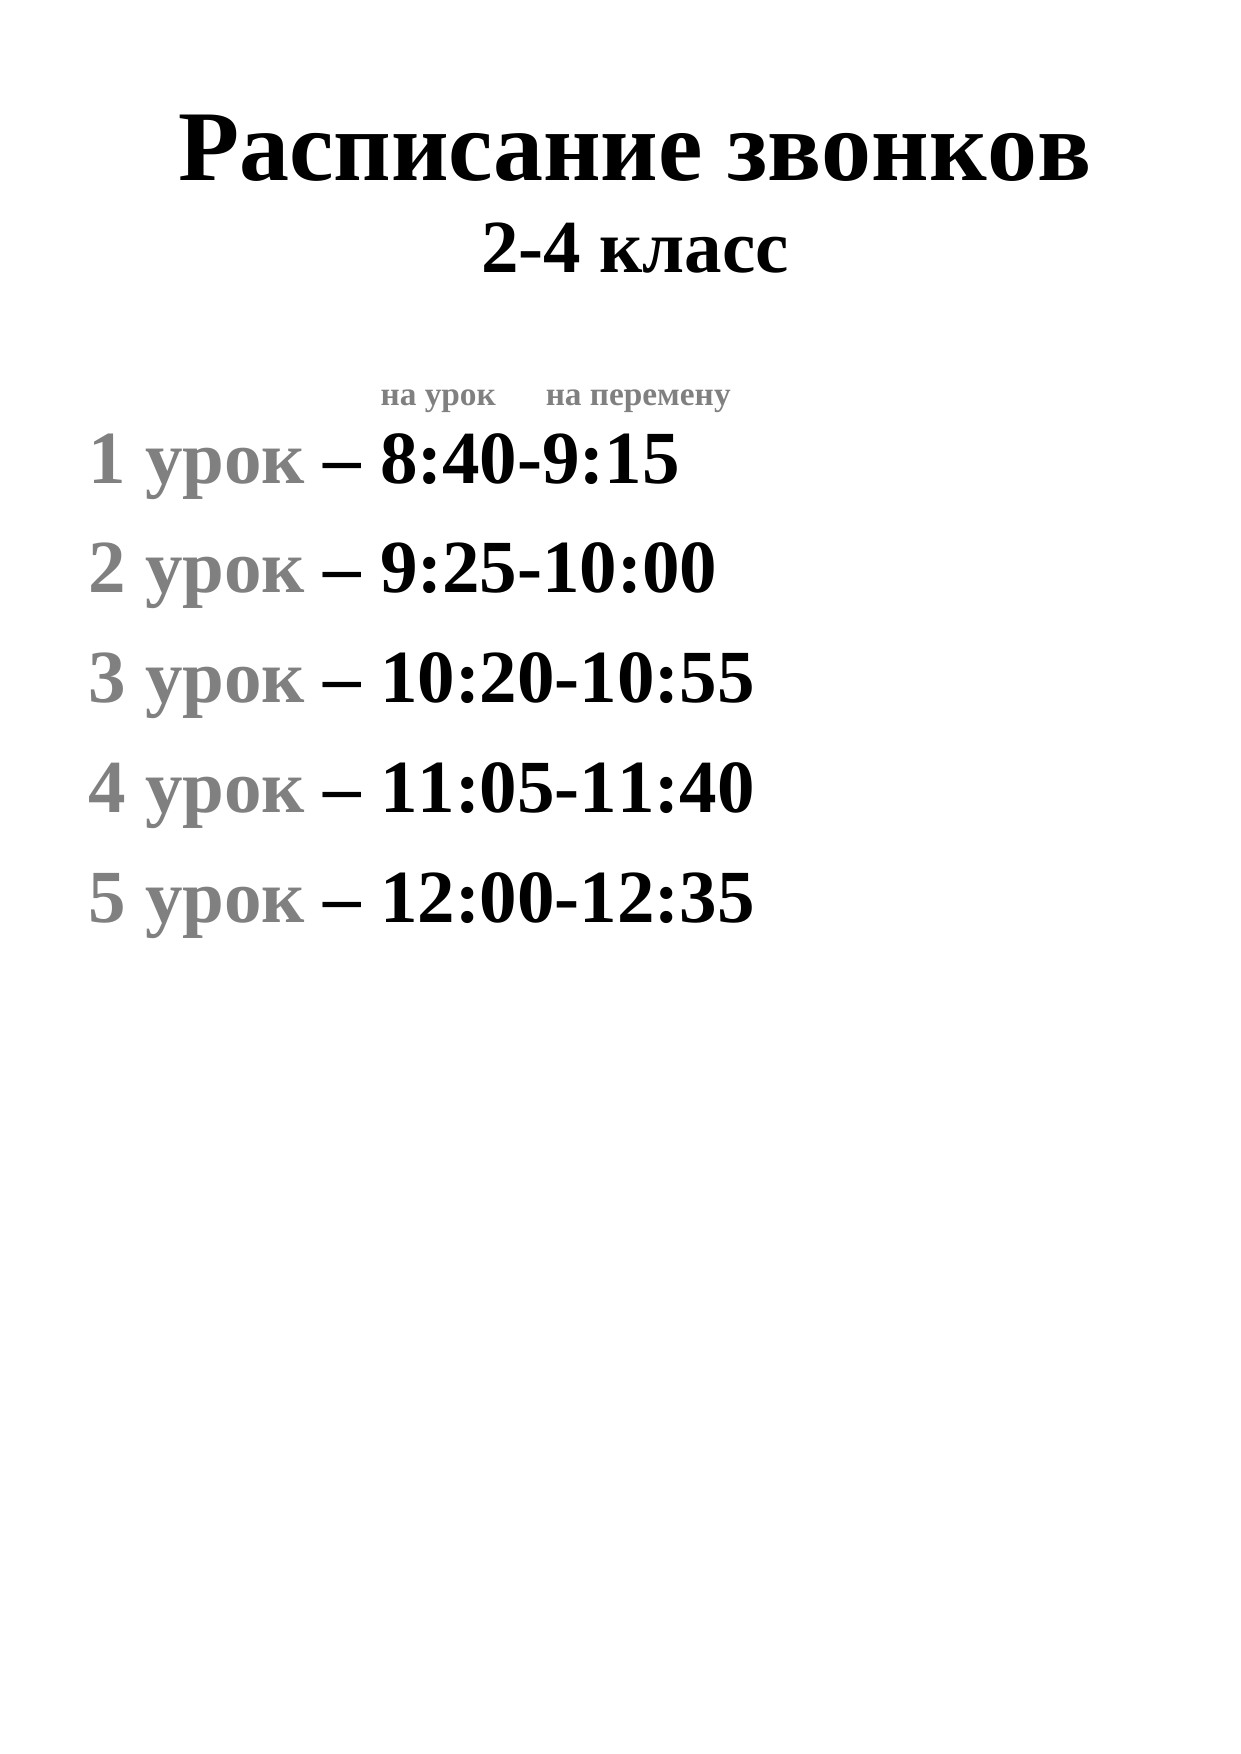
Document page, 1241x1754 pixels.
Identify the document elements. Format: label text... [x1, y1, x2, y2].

text 2-4 класс [89, 202, 1181, 288]
text Расписание звонков [89, 87, 1181, 202]
text 1 урок – 8:40-9:15 [89, 413, 1181, 499]
text 5 урок – 12:00-12:35 [89, 852, 1181, 938]
text 2 урок – 9:25-10:00 [89, 523, 1181, 609]
text 3 урок – 10:20-10:55 [89, 632, 1181, 719]
text на урок на перемену [89, 374, 1181, 413]
text 4 урок – 11:05-11:40 [89, 742, 1181, 828]
